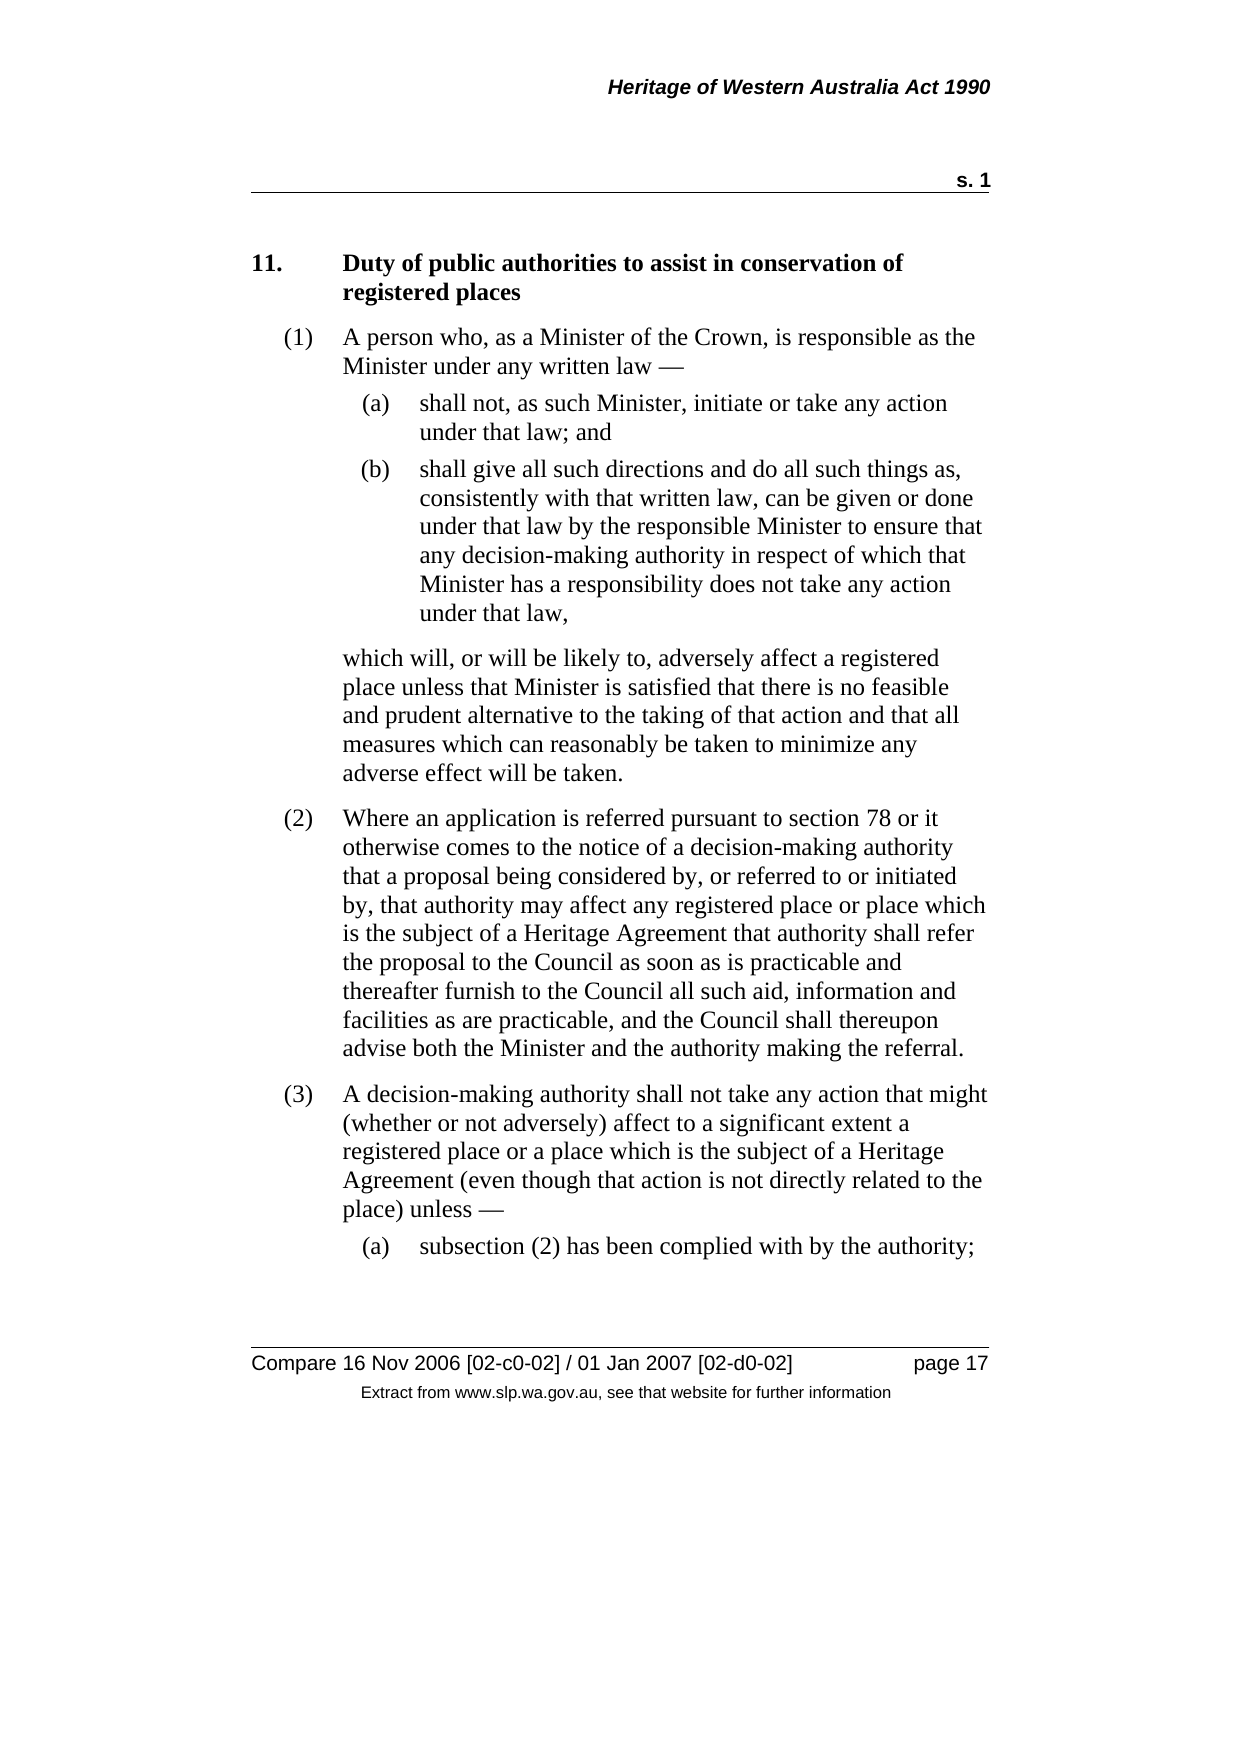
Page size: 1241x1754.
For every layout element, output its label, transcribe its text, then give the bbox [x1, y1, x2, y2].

text (b) shall give all such directions and do all such things as, consistently with that written law, can be given or done under that law by the responsible Minister to ensure that any decision-making authority in respect of which that Minister has a responsibility does not take any action under that law, [251, 454, 989, 626]
text (2) Where an application is referred pursuant to section 78 or it otherwise comes to the notice of a decision-making authority that a proposal being considered by, or referred to or initiated by, that authority may affect any registered place or place which is the subject of a Heritage Agreement that authority shall refer the proposal to the Council as soon as is practicable and thereafter furnish to the Council all such aid, information and facilities as are practicable, and the Council shall thereupon advise both the Minister and the authority making the referral. [251, 803, 989, 1062]
text (1) A person who, as a Minister of the Crown, is responsible as the Minister under any written law — [251, 322, 989, 380]
text which will, or will be likely to, adversely affect a registered place unless that Minister is satisfied that there is no feasible and prudent alternative to the taking of that action and that all measures which can reasonably be taken to minimize any adverse effect will be taken. [251, 643, 989, 787]
subtitle 11. Duty of public authorities to assist in conservation of registered places [251, 248, 989, 306]
text (a) subsection (2) has been complied with by the authority; [251, 1231, 989, 1260]
text (a) shall not, as such Minister, initiate or take any action under that law; and [251, 388, 989, 446]
text (3) A decision-making authority shall not take any action that might (whether or not adversely) affect to a significant extent a registered place or a place which is the subject of a Heritage Agreement (even though that action is not directly related to the place) unless — [251, 1079, 989, 1223]
